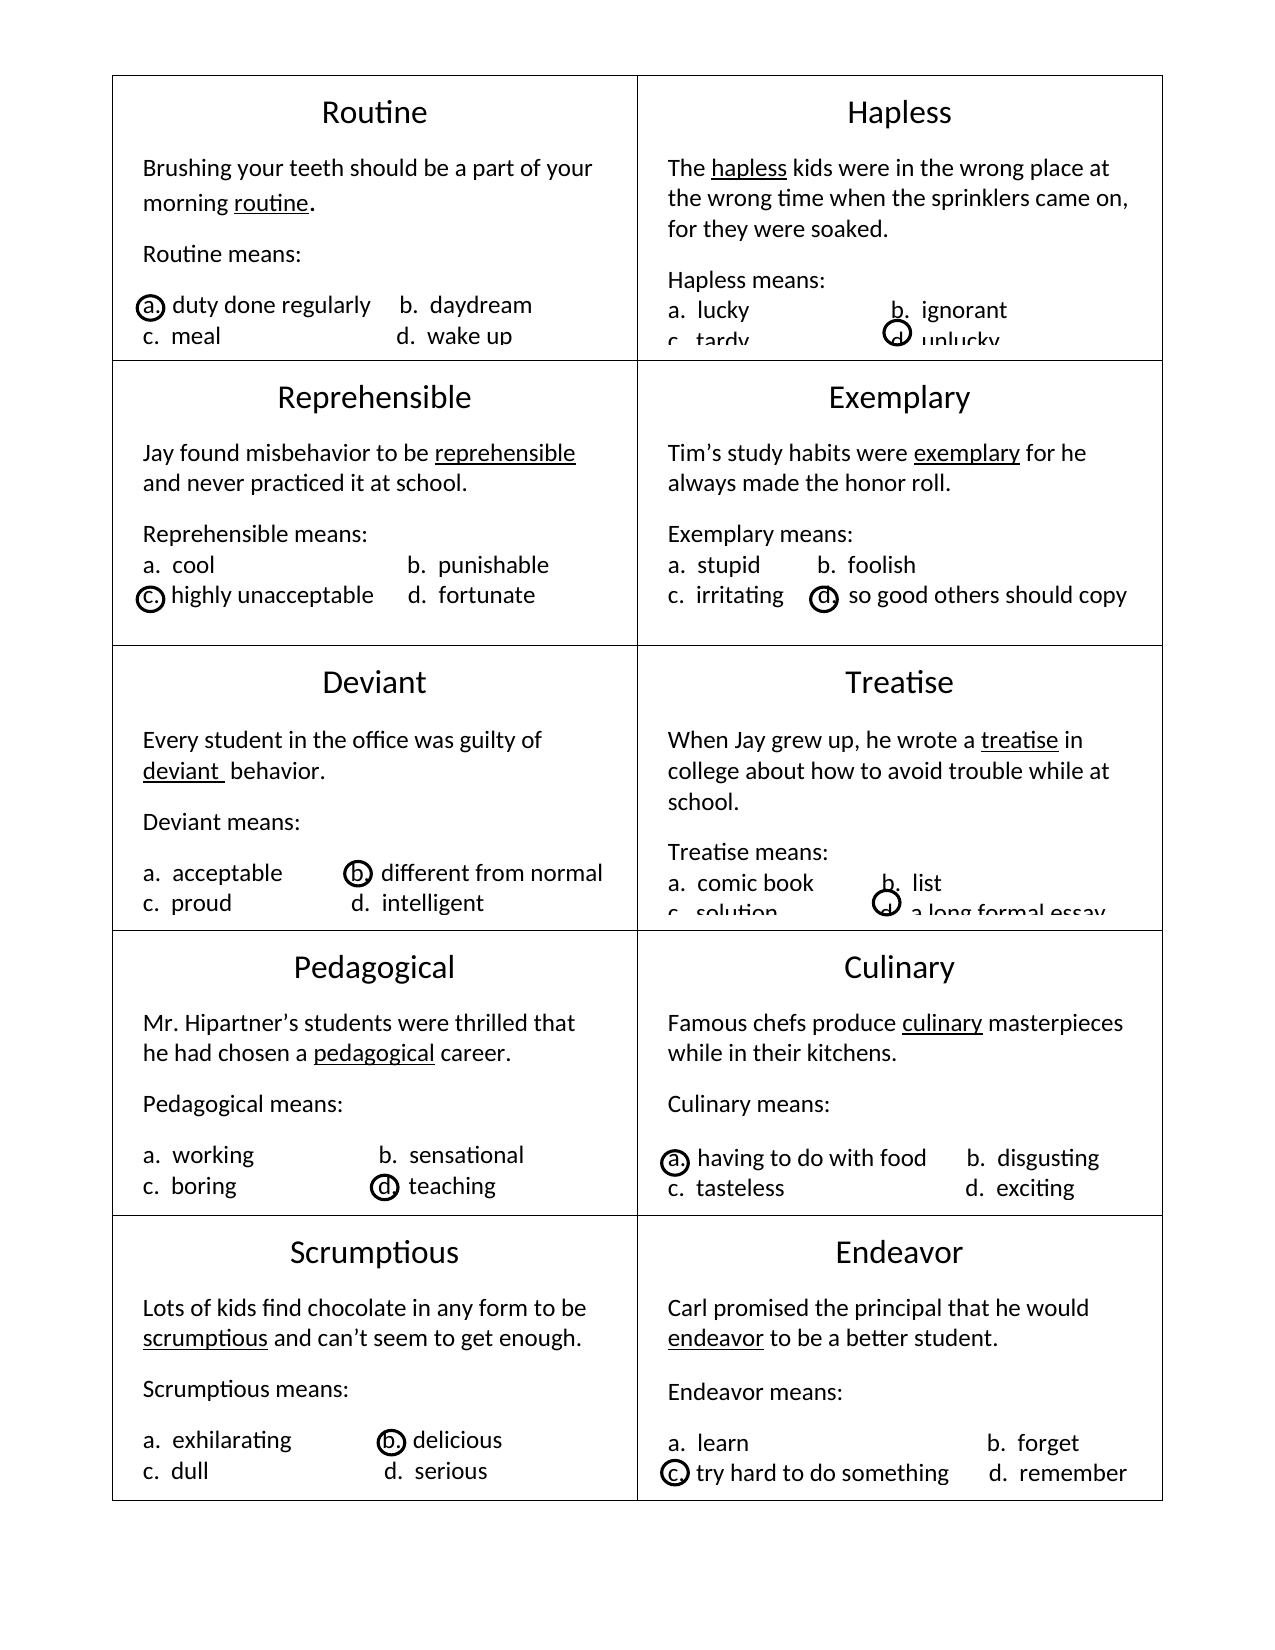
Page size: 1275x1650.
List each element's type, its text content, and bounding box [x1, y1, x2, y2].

table_cell Deviant Every student in the office was guilty of deviant behavior. Deviant means: a. acceptable b. different from normal c. proud d. intelligent [113, 646, 637, 930]
table_cell Culinary Famous chefs produce culinary masterpieces while in their kitchens. Culinary means: a. having to do with food b. disgusting c. tasteless d. exciting [638, 931, 1162, 1215]
table_cell Pedagogical Mr. Hipartner’s students were thrilled that he had chosen a pedagogical career. Pedagogical means: a. working b. sensational c. boring d. teaching [113, 931, 637, 1215]
table_cell Scrumptious Lots of kids find chocolate in any form to be scrumptious and can’t seem to get enough. Scrumptious means: a. exhilarating b. delicious c. dull d. serious [113, 1216, 637, 1500]
table_cell Hapless The hapless kids were in the wrong place at the wrong time when the sprinklers came on, for they were soaked. Hapless means: a. lucky b. ignorant c. tardy d. unlucky [638, 76, 1162, 360]
table_cell Exemplary Tim’s study habits were exemplary for he always made the honor roll. Exemplary means: a. stupid b. foolish c. irritating d. so good others should copy [638, 361, 1162, 645]
table_cell Endeavor Carl promised the principal that he would endeavor to be a better student. Endeavor means: a. learn b. forget c. try hard to do something d. remember [638, 1216, 1162, 1500]
table_cell Reprehensible Jay found misbehavior to be reprehensible and never practiced it at school. Reprehensible means: a. cool b. punishable c. highly unacceptable d. fortunate [113, 361, 637, 645]
table_cell Treatise When Jay grew up, he wrote a treatise in college about how to avoid trouble while at school. Treatise means: a. comic book b. list c. solution d. a long formal essay [638, 646, 1162, 930]
table_cell Routine Brushing your teeth should be a part of your morning routine. Routine means: a. duty done regularly b. daydream c. meal d. wake up [113, 76, 637, 360]
